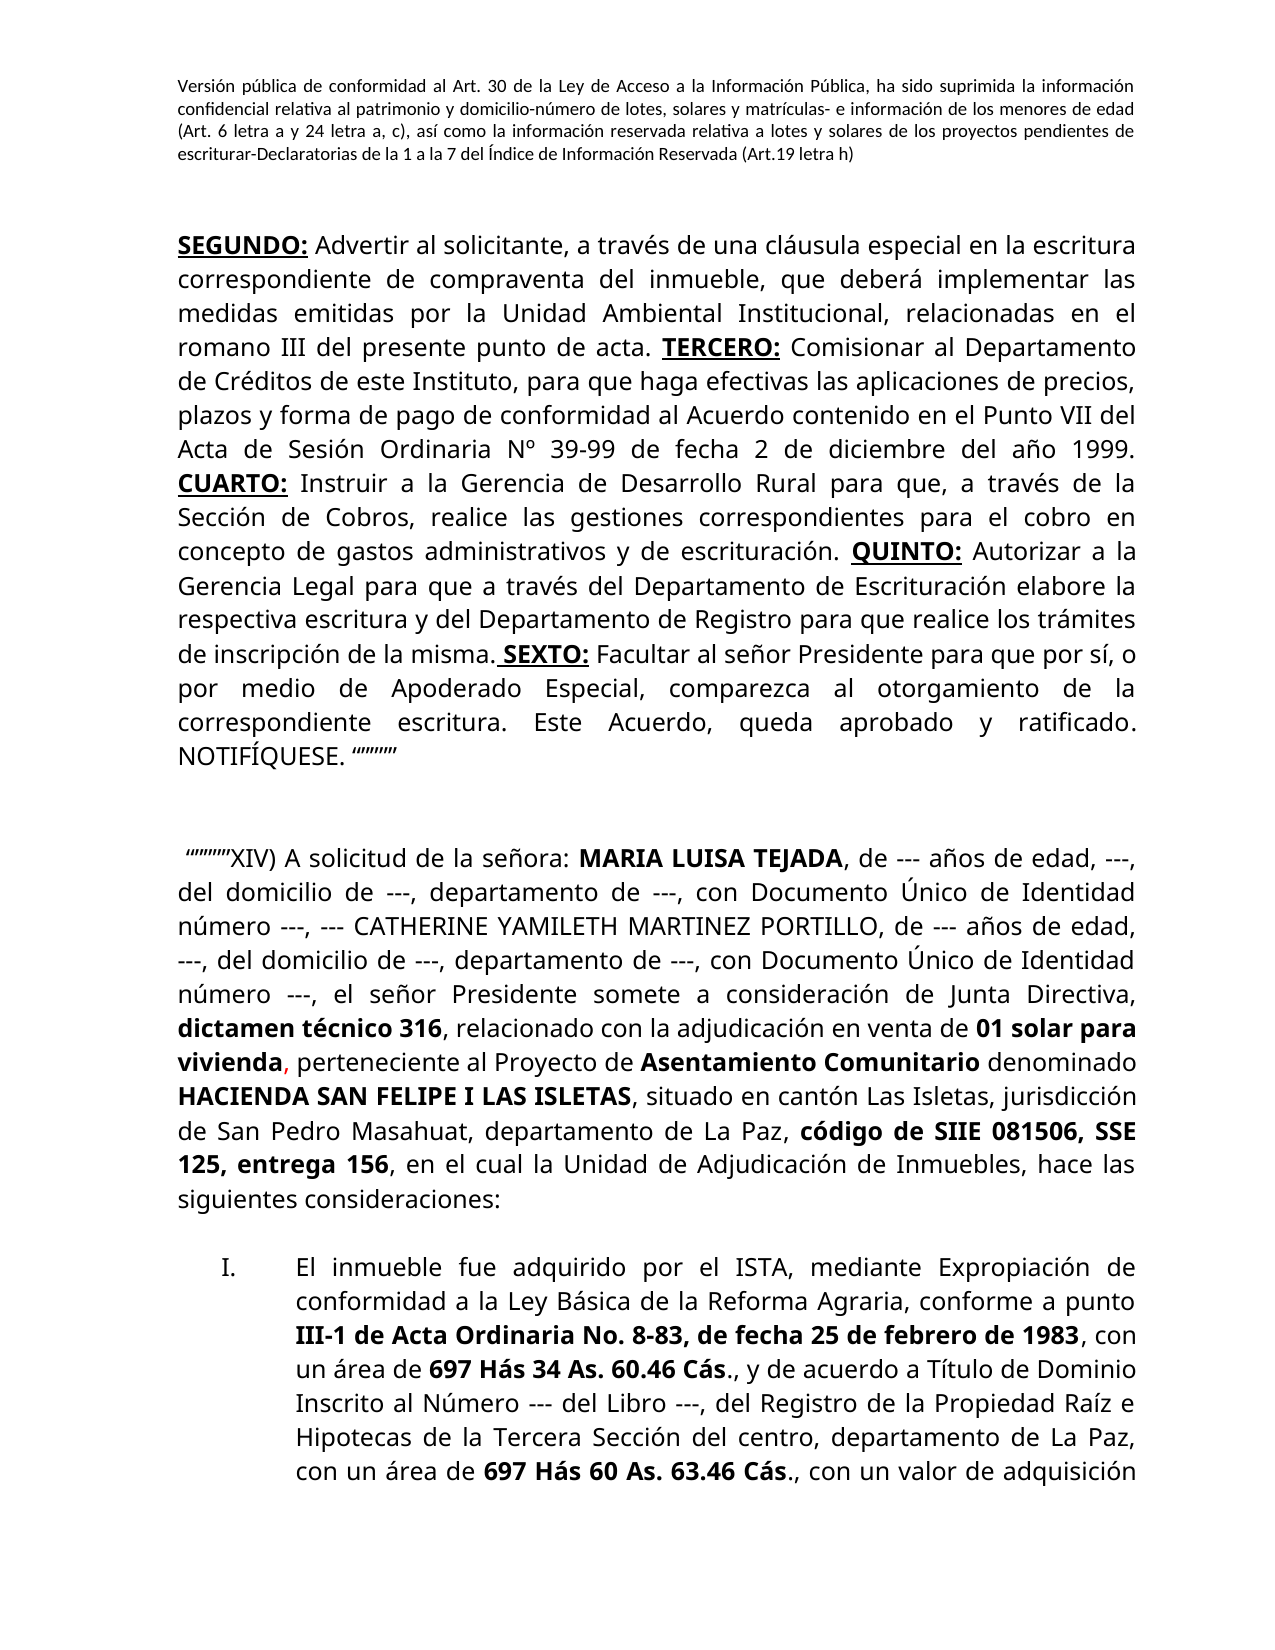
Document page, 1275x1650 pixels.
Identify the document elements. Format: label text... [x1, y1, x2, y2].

text SEGUNDO: Advertir al solicitante, a través de una cláusula especial en la escritura correspondiente de compraventa del inmueble, que deberá implementar las medidas emitidas por la Unidad Ambiental Institucional, relacionadas en el romano III del presente punto de acta. TERCERO: Comisionar al Departamento de Créditos de este Instituto, para que haga efectivas las aplicaciones de precios, plazos y forma de pago de conformidad al Acuerdo contenido en el Punto VII del Acta de Sesión Ordinaria Nº 39-99 de fecha 2 de diciembre del año 1999. CUARTO: Instruir a la Gerencia de Desarrollo Rural para que, a través de la Sección de Cobros, realice las gestiones correspondientes para el cobro en concepto de gastos administrativos y de escrituración. QUINTO: Autorizar a la Gerencia Legal para que a través del Departamento de Escrituración elabore la respectiva escritura y del Departamento de Registro para que realice los trámites de inscripción de la misma. SEXTO: Facultar al señor Presidente para que por sí, o por medio de Apoderado Especial, comparezca al otorgamiento de la correspondiente escritura. Este Acuerdo, queda aprobado y ratificado. NOTIFÍQUESE. “”””” [177, 227, 1137, 772]
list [236, 1249, 1137, 1488]
text “””””XIV) A solicitud de la señora: MARIA LUISA TEJADA, de --- años de edad, ---, del domicilio de ---, departamento de ---, con Documento Único de Identidad número ---, --- CATHERINE YAMILETH MARTINEZ PORTILLO, de --- años de edad, ---, del domicilio de ---, departamento de ---, con Documento Único de Identidad número ---, el señor Presidente somete a consideración de Junta Directiva, dictamen técnico 316, relacionado con la adjudicación en venta de 01 solar para vivienda, perteneciente al Proyecto de Asentamiento Comunitario denominado HACIENDA SAN FELIPE I LAS ISLETAS, situado en cantón Las Isletas, jurisdicción de San Pedro Masahuat, departamento de La Paz, código de SIIE 081506, SSE 125, entrega 156, en el cual la Unidad de Adjudicación de Inmuebles, hace las siguientes consideraciones: [177, 841, 1137, 1215]
